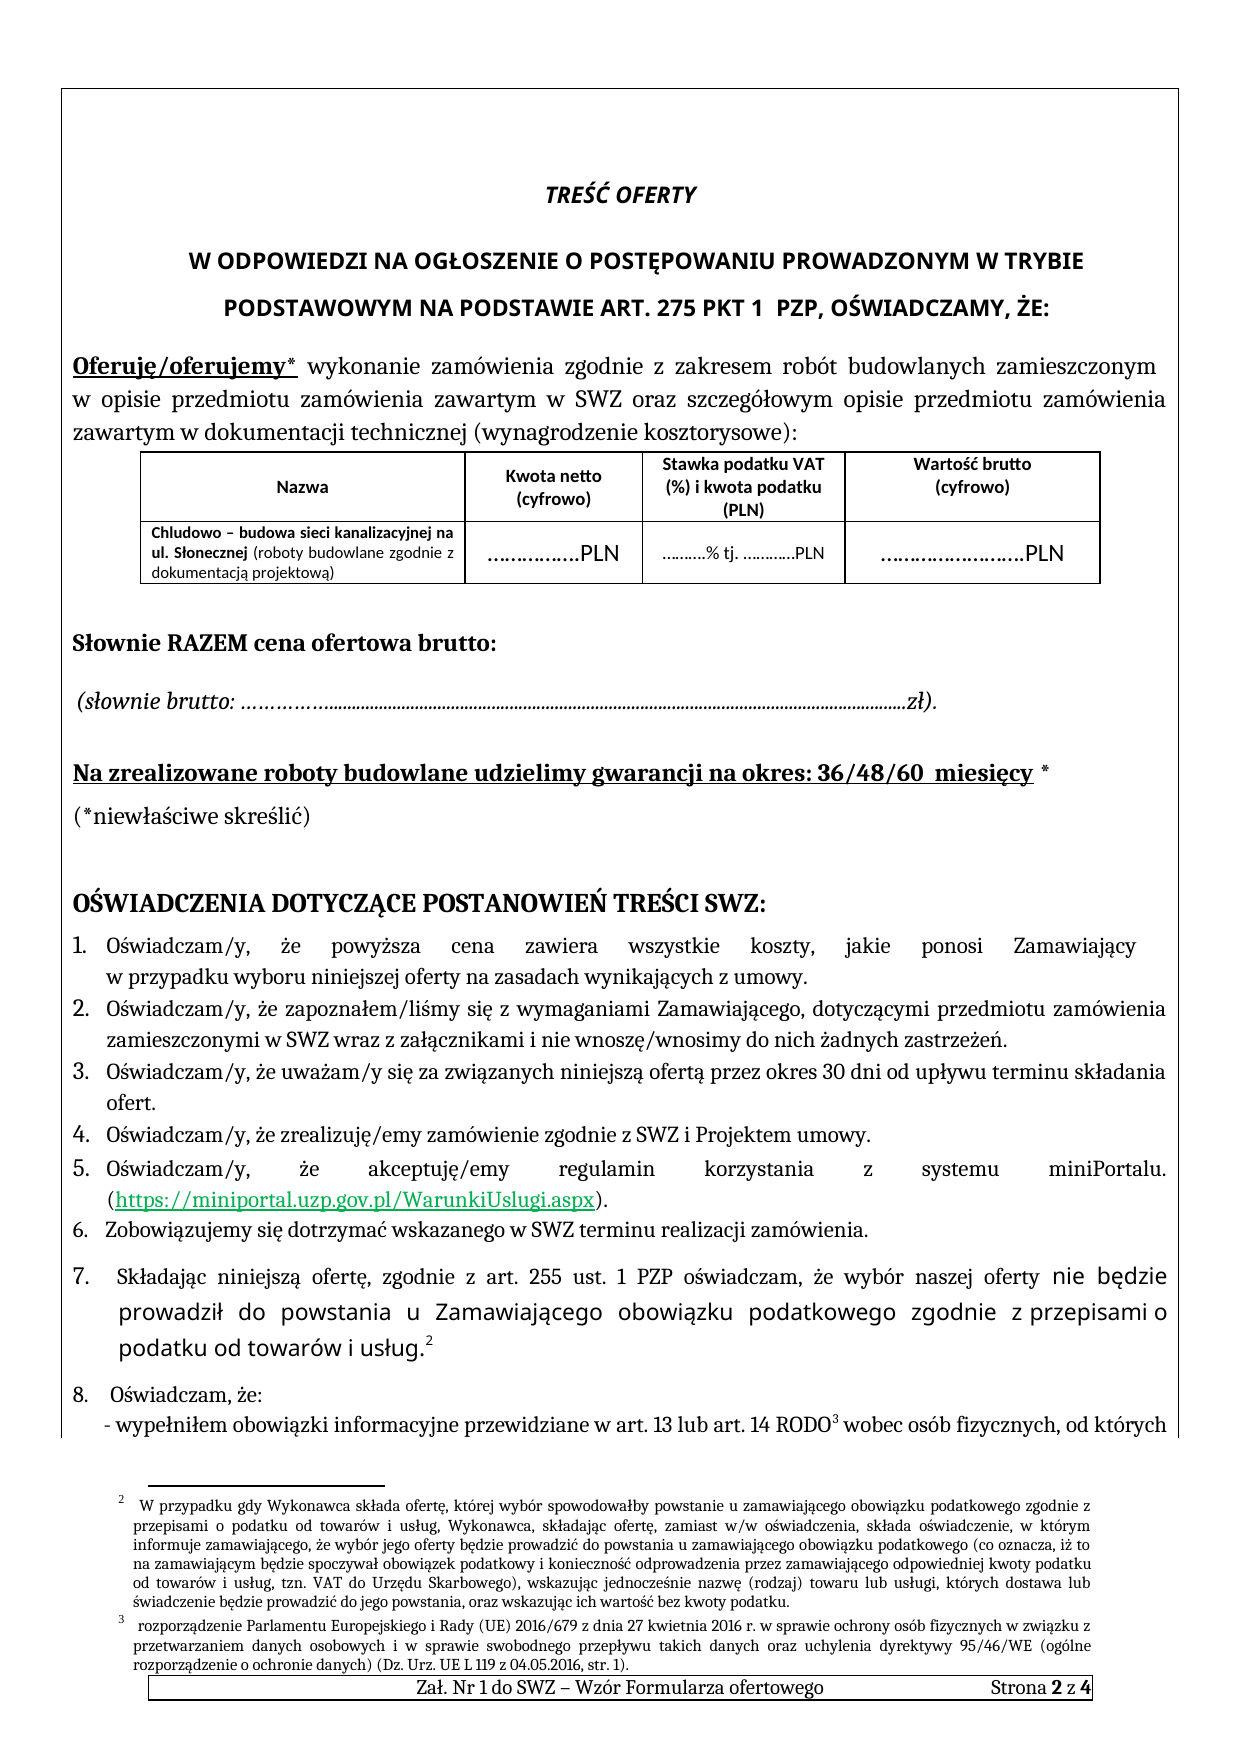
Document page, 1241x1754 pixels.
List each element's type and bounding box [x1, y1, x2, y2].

table_cell [62, 337, 1178, 1438]
table_header [62, 89, 1178, 337]
